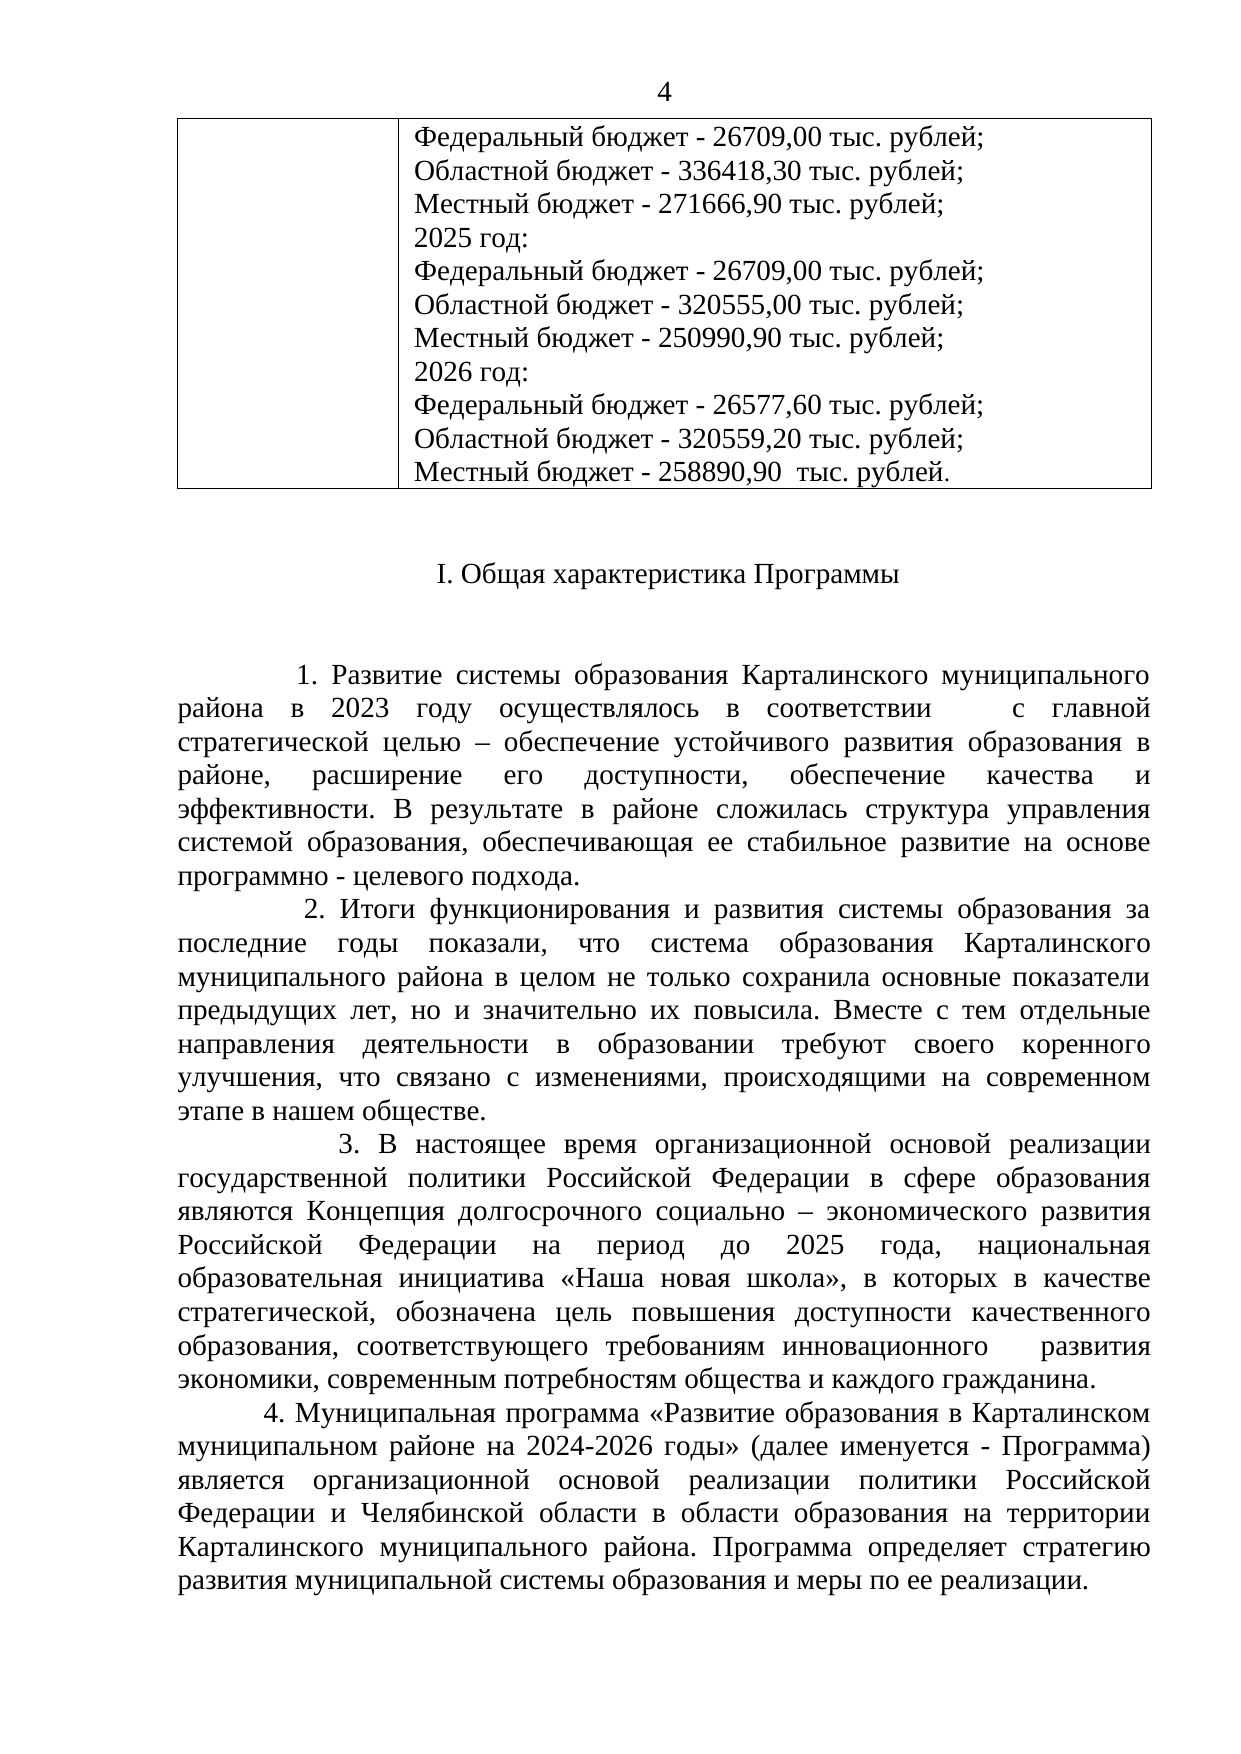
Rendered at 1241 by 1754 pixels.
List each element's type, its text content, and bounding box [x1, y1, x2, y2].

text I. Общая характеристика Программы [177, 556, 1152, 590]
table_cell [178, 119, 398, 488]
text 3. В настоящее время организационной основой реализации государственной политики Российской Федерации в сфере образования являются Концепция долгосрочного социально – экономического развития Российской Федерации на период до 2025 года, национальная образовательная инициатива «Наша новая школа», в которых в качестве стратегической, обозначена цель повышения доступности качественного образования, соответствующего требованиям инновационного развития экономики, современным потребностям общества и каждого гражданина. [177, 1126, 1152, 1395]
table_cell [399, 119, 1151, 488]
text 1. Развитие системы образования Карталинского муниципального района в 2023 году осуществлялось в соответствии с главной стратегической целью – обеспечение устойчивого развития образования в районе, расширение его доступности, обеспечение качества и эффективности. В результате в районе сложилась структура управления системой образования, обеспечивающая ее стабильное развитие на основе программно - целевого подхода. [177, 657, 1152, 892]
text 2. Итоги функционирования и развития системы образования за последние годы показали, что система образования Карталинского муниципального района в целом не только сохранила основные показатели предыдущих лет, но и значительно их повысила. Вместе с тем отдельные направления деятельности в образовании требуют своего коренного улучшения, что связано с изменениями, происходящими на современном этапе в нашем обществе. [177, 892, 1152, 1126]
text 4. Муниципальная программа «Развитие образования в Карталинском муниципальном районе на 2024-2026 годы» (далее именуется - Программа) является организационной основой реализации политики Российской Федерации и Челябинской области в области образования на территории Карталинского муниципального района. Программа определяет стратегию развития муниципальной системы образования и меры по ее реализации. [177, 1395, 1152, 1596]
